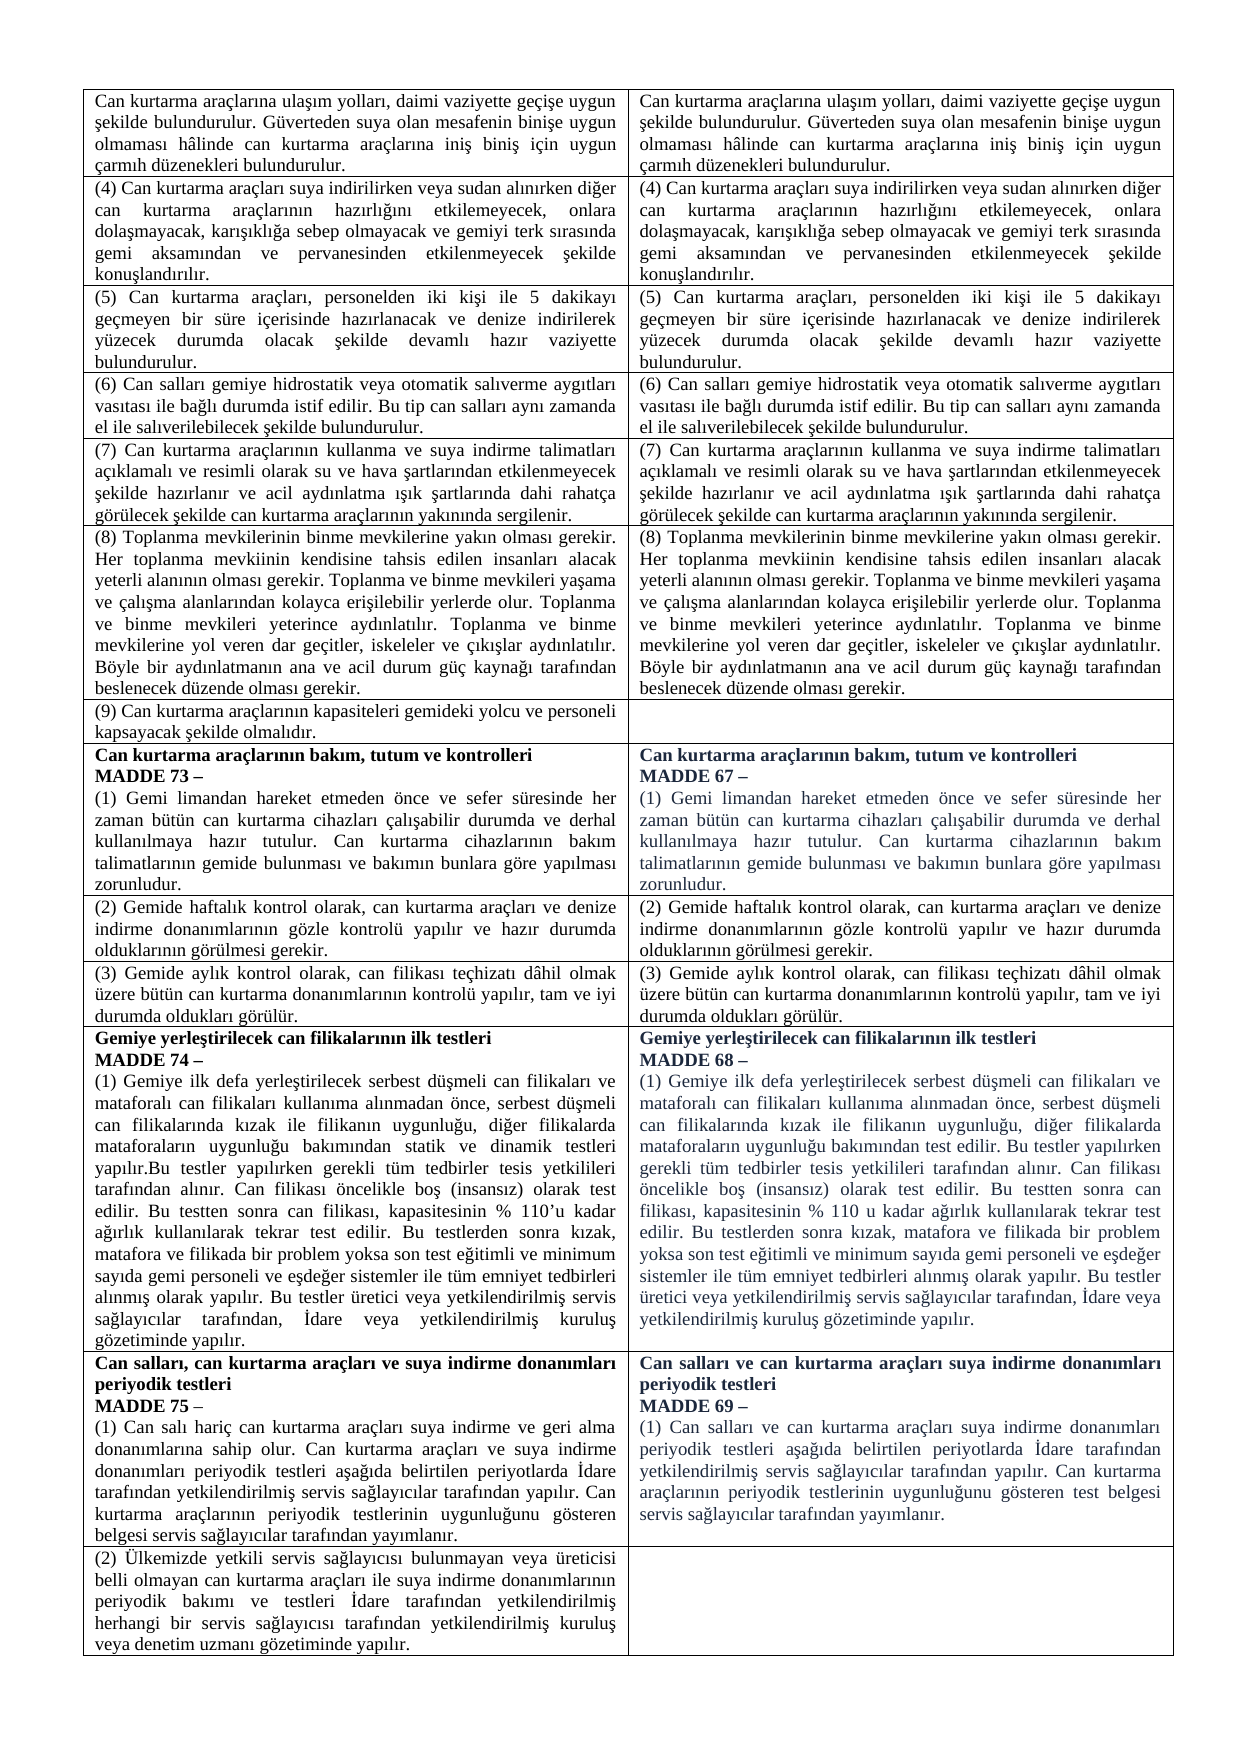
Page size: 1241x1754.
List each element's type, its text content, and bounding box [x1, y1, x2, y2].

table_cell [629, 700, 1173, 743]
table_cell (7) Can kurtarma araçlarının kullanma ve suya indirme talimatları açıklamalı ve resimli olarak su ve hava şartlarından etkilenmeyecek şekilde hazırlanır ve acil aydınlatma ışık şartlarında dahi rahatça görülecek şekilde can kurtarma araçlarının yakınında sergilenir. [84, 439, 628, 525]
table_cell Can kurtarma araçlarının bakım, tutum ve kontrolleri MADDE 73 – (1) Gemi limandan hareket etmeden önce ve sefer süresinde her zaman bütün can kurtarma cihazları çalışabilir durumda ve derhal kullanılmaya hazır tutulur. Can kurtarma cihazlarının bakım talimatlarının gemide bulunması ve bakımın bunlara göre yapılması zorunludur. [84, 744, 628, 895]
table_cell (3) Gemide aylık kontrol olarak, can filikası teçhizatı dâhil olmak üzere bütün can kurtarma donanımlarının kontrolü yapılır, tam ve iyi durumda oldukları görülür. [629, 962, 1173, 1026]
table_cell Gemiye yerleştirilecek can filikalarının ilk testleri MADDE 74 – (1) Gemiye ilk defa yerleştirilecek serbest düşmeli can filikaları ve mataforalı can filikaları kullanıma alınmadan önce, serbest düşmeli can filikalarında kızak ile filikanın uygunluğu, diğer filikalarda mataforaların uygunluğu bakımından statik ve dinamik testleri yapılır.Bu testler yapılırken gerekli tüm tedbirler tesis yetkilileri tarafından alınır. Can filikası öncelikle boş (insansız) olarak test edilir. Bu testten sonra can filikası, kapasitesinin % 110’u kadar ağırlık kullanılarak tekrar test edilir. Bu testlerden sonra kızak, matafora ve filikada bir problem yoksa son test eğitimli ve minimum sayıda gemi personeli ve eşdeğer sistemler ile tüm emniyet tedbirleri alınmış olarak yapılır. Bu testler üretici veya yetkilendirilmiş servis sağlayıcılar tarafından, İdare veya yetkilendirilmiş kuruluş gözetiminde yapılır. [84, 1027, 628, 1351]
table_cell (2) Gemide haftalık kontrol olarak, can kurtarma araçları ve denize indirme donanımlarının gözle kontrolü yapılır ve hazır durumda olduklarının görülmesi gerekir. [84, 896, 628, 961]
table_cell (4) Can kurtarma araçları suya indirilirken veya sudan alınırken diğer can kurtarma araçlarının hazırlığını etkilemeyecek, onlara dolaşmayacak, karışıklığa sebep olmayacak ve gemiyi terk sırasında gemi aksamından ve pervanesinden etkilenmeyecek şekilde konuşlandırılır. [84, 177, 628, 285]
table_cell Can salları ve can kurtarma araçları suya indirme donanımları periyodik testleri MADDE 69 – (1) Can salları ve can kurtarma araçları suya indirme donanımları periyodik testleri aşağıda belirtilen periyotlarda İdare tarafından yetkilendirilmiş servis sağlayıcılar tarafından yapılır. Can kurtarma araçlarının periyodik testlerinin uygunluğunu gösteren test belgesi servis sağlayıcılar tarafından yayımlanır. [629, 1352, 1173, 1546]
table_cell (8) Toplanma mevkilerinin binme mevkilerine yakın olması gerekir. Her toplanma mevkiinin kendisine tahsis edilen insanları alacak yeterli alanının olması gerekir. Toplanma ve binme mevkileri yaşama ve çalışma alanlarından kolayca erişilebilir yerlerde olur. Toplanma ve binme mevkileri yeterince aydınlatılır. Toplanma ve binme mevkilerine yol veren dar geçitler, iskeleler ve çıkışlar aydınlatılır. Böyle bir aydınlatmanın ana ve acil durum güç kaynağı tarafından beslenecek düzende olması gerekir. [629, 526, 1173, 699]
table_cell Can salları, can kurtarma araçları ve suya indirme donanımları periyodik testleri MADDE 75 – (1) Can salı hariç can kurtarma araçları suya indirme ve geri alma donanımlarına sahip olur. Can kurtarma araçları ve suya indirme donanımları periyodik testleri aşağıda belirtilen periyotlarda İdare tarafından yetkilendirilmiş servis sağlayıcılar tarafından yapılır. Can kurtarma araçlarının periyodik testlerinin uygunluğunu gösteren belgesi servis sağlayıcılar tarafından yayımlanır. [84, 1352, 628, 1546]
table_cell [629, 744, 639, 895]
table_cell (5) Can kurtarma araçları, personelden iki kişi ile 5 dakikayı geçmeyen bir süre içerisinde hazırlanacak ve denize indirilerek yüzecek durumda olacak şekilde devamlı hazır vaziyette bulundurulur. [84, 286, 628, 372]
table_cell (2) Gemide haftalık kontrol olarak, can kurtarma araçları ve denize indirme donanımlarının gözle kontrolü yapılır ve hazır durumda olduklarının görülmesi gerekir. [629, 896, 1173, 961]
table_cell (5) Can kurtarma araçları, personelden iki kişi ile 5 dakikayı geçmeyen bir süre içerisinde hazırlanacak ve denize indirilerek yüzecek durumda olacak şekilde devamlı hazır vaziyette bulundurulur. [629, 286, 1173, 372]
table_cell (6) Can salları gemiye hidrostatik veya otomatik salıverme aygıtları vasıtası ile bağlı durumda istif edilir. Bu tip can salları aynı zamanda el ile salıverilebilecek şekilde bulundurulur. [629, 373, 1173, 438]
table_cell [84, 90, 628, 176]
table_cell (2) Ülkemizde yetkili servis sağlayıcısı bulunmayan veya üreticisi belli olmayan can kurtarma araçları ile suya indirme donanımlarının periyodik bakımı ve testleri İdare tarafından yetkilendirilmiş herhangi bir servis sağlayıcısı tarafından yetkilendirilmiş kuruluş veya denetim uzmanı gözetiminde yapılır. [84, 1547, 628, 1655]
table_cell Gemiye yerleştirilecek can filikalarının ilk testleri MADDE 68 – (1) Gemiye ilk defa yerleştirilecek serbest düşmeli can filikaları ve mataforalı can filikaları kullanıma alınmadan önce, serbest düşmeli can filikalarında kızak ile filikanın uygunluğu, diğer filikalarda mataforaların uygunluğu bakımından test edilir. Bu testler yapılırken gerekli tüm tedbirler tesis yetkilileri tarafından alınır. Can filikası öncelikle boş (insansız) olarak test edilir. Bu testten sonra can filikası, kapasitesinin % 110 u kadar ağırlık kullanılarak tekrar test edilir. Bu testlerden sonra kızak, matafora ve filikada bir problem yoksa son test eğitimli ve minimum sayıda gemi personeli ve eşdeğer sistemler ile tüm emniyet tedbirleri alınmış olarak yapılır. Bu testler üretici veya yetkilendirilmiş servis sağlayıcılar tarafından, İdare veya yetkilendirilmiş kuruluş gözetiminde yapılır. [629, 1027, 1173, 1351]
table_cell (6) Can salları gemiye hidrostatik veya otomatik salıverme aygıtları vasıtası ile bağlı durumda istif edilir. Bu tip can salları aynı zamanda el ile salıverilebilecek şekilde bulundurulur. [84, 373, 628, 438]
table_cell [629, 1547, 1173, 1655]
table_cell (8) Toplanma mevkilerinin binme mevkilerine yakın olması gerekir. Her toplanma mevkiinin kendisine tahsis edilen insanları alacak yeterli alanının olması gerekir. Toplanma ve binme mevkileri yaşama ve çalışma alanlarından kolayca erişilebilir yerlerde olur. Toplanma ve binme mevkileri yeterince aydınlatılır. Toplanma ve binme mevkilerine yol veren dar geçitler, iskeleler ve çıkışlar aydınlatılır. Böyle bir aydınlatmanın ana ve acil durum güç kaynağı tarafından beslenecek düzende olması gerekir. [84, 526, 628, 699]
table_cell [629, 90, 1173, 176]
table_cell (3) Gemide aylık kontrol olarak, can filikası teçhizatı dâhil olmak üzere bütün can kurtarma donanımlarının kontrolü yapılır, tam ve iyi durumda oldukları görülür. [84, 962, 628, 1026]
table_cell (4) Can kurtarma araçları suya indirilirken veya sudan alınırken diğer can kurtarma araçlarının hazırlığını etkilemeyecek, onlara dolaşmayacak, karışıklığa sebep olmayacak ve gemiyi terk sırasında gemi aksamından ve pervanesinden etkilenmeyecek şekilde konuşlandırılır. [629, 177, 1173, 285]
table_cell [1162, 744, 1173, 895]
table_cell (9) Can kurtarma araçlarının kapasiteleri gemideki yolcu ve personeli kapsayacak şekilde olmalıdır. [84, 700, 628, 743]
table_cell (7) Can kurtarma araçlarının kullanma ve suya indirme talimatları açıklamalı ve resimli olarak su ve hava şartlarından etkilenmeyecek şekilde hazırlanır ve acil aydınlatma ışık şartlarında dahi rahatça görülecek şekilde can kurtarma araçlarının yakınında sergilenir. [629, 439, 1173, 525]
